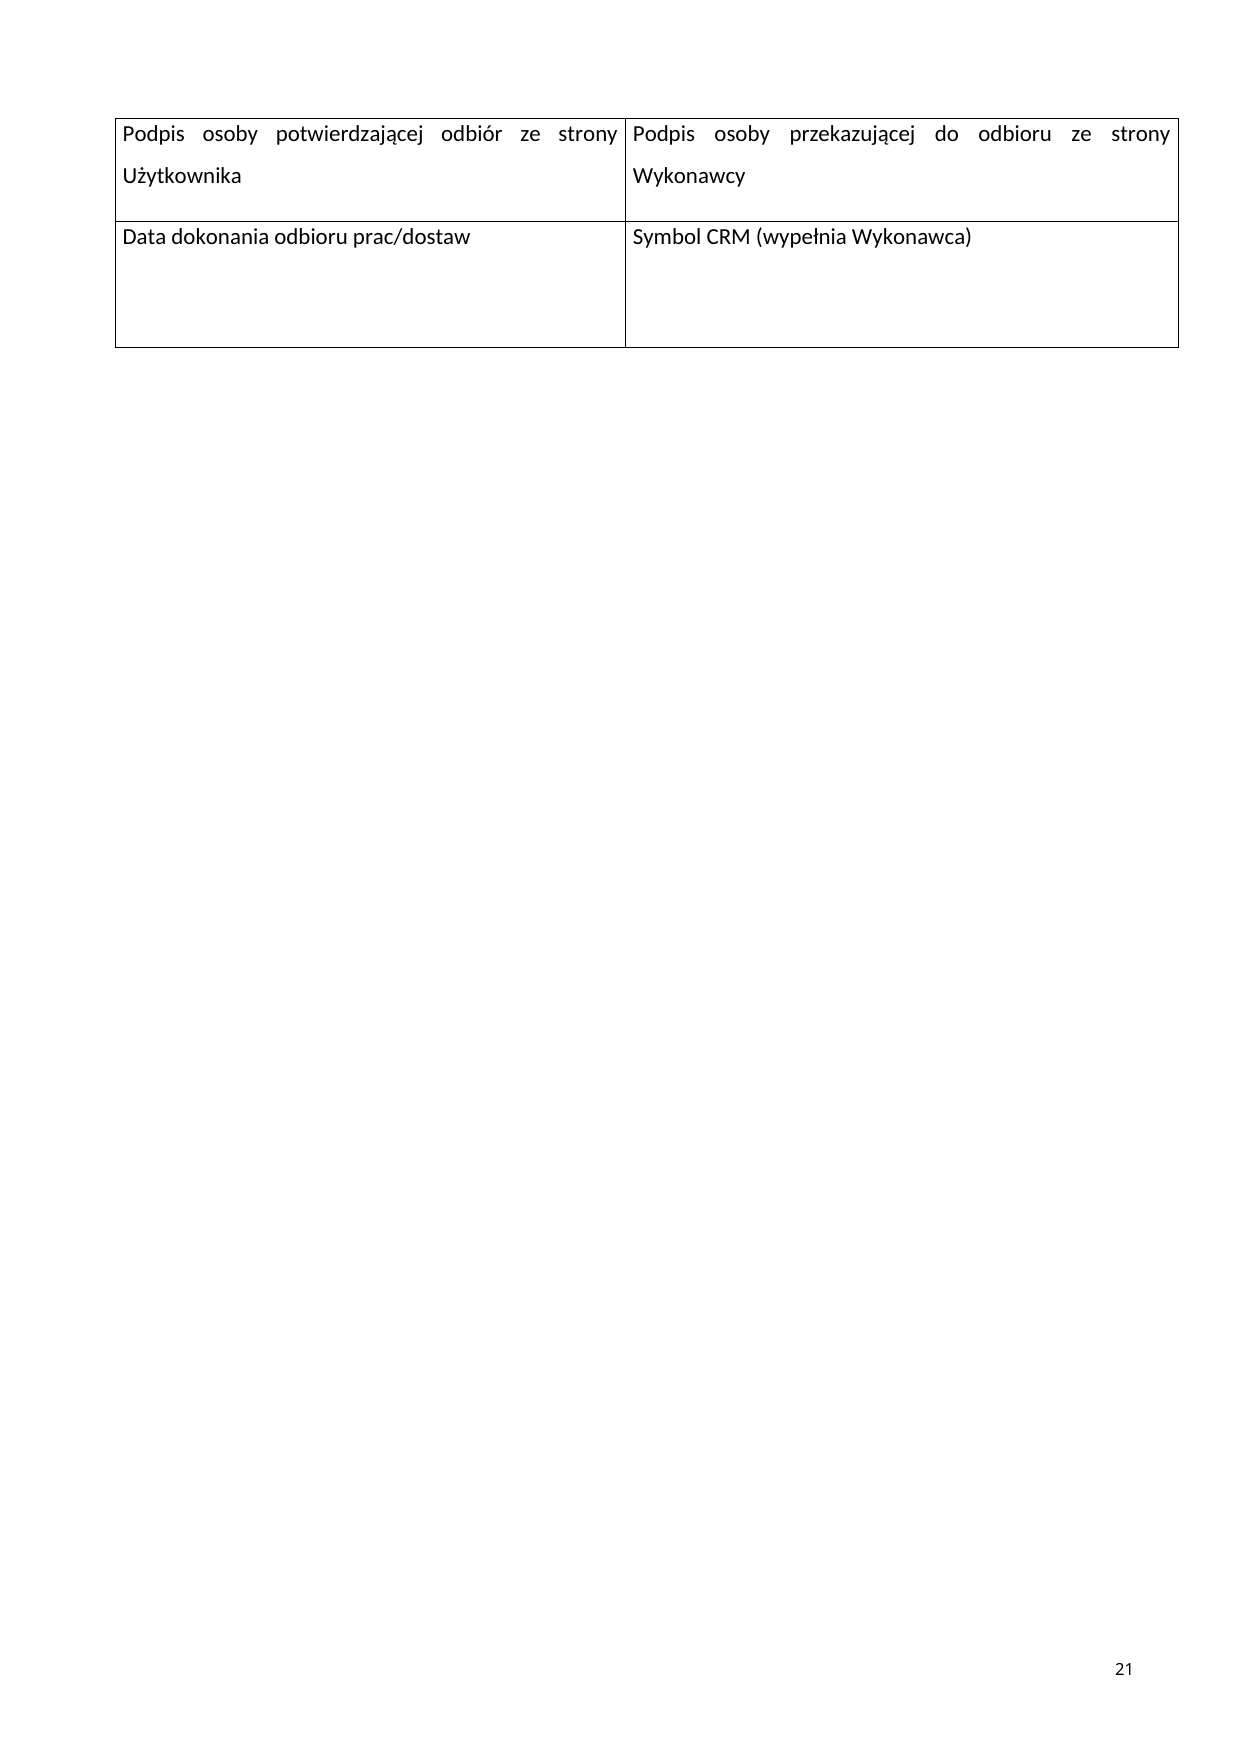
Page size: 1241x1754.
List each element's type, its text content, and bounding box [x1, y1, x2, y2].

table_cell Podpis osoby przekazującej do odbioru ze strony Wykonawcy [626, 119, 1178, 221]
table_cell Podpis osoby potwierdzającej odbiór ze strony Użytkownika [116, 119, 625, 221]
table_cell Symbol CRM (wypełnia Wykonawca) [626, 222, 1178, 347]
table_cell Data dokonania odbioru prac/dostaw [116, 222, 625, 347]
